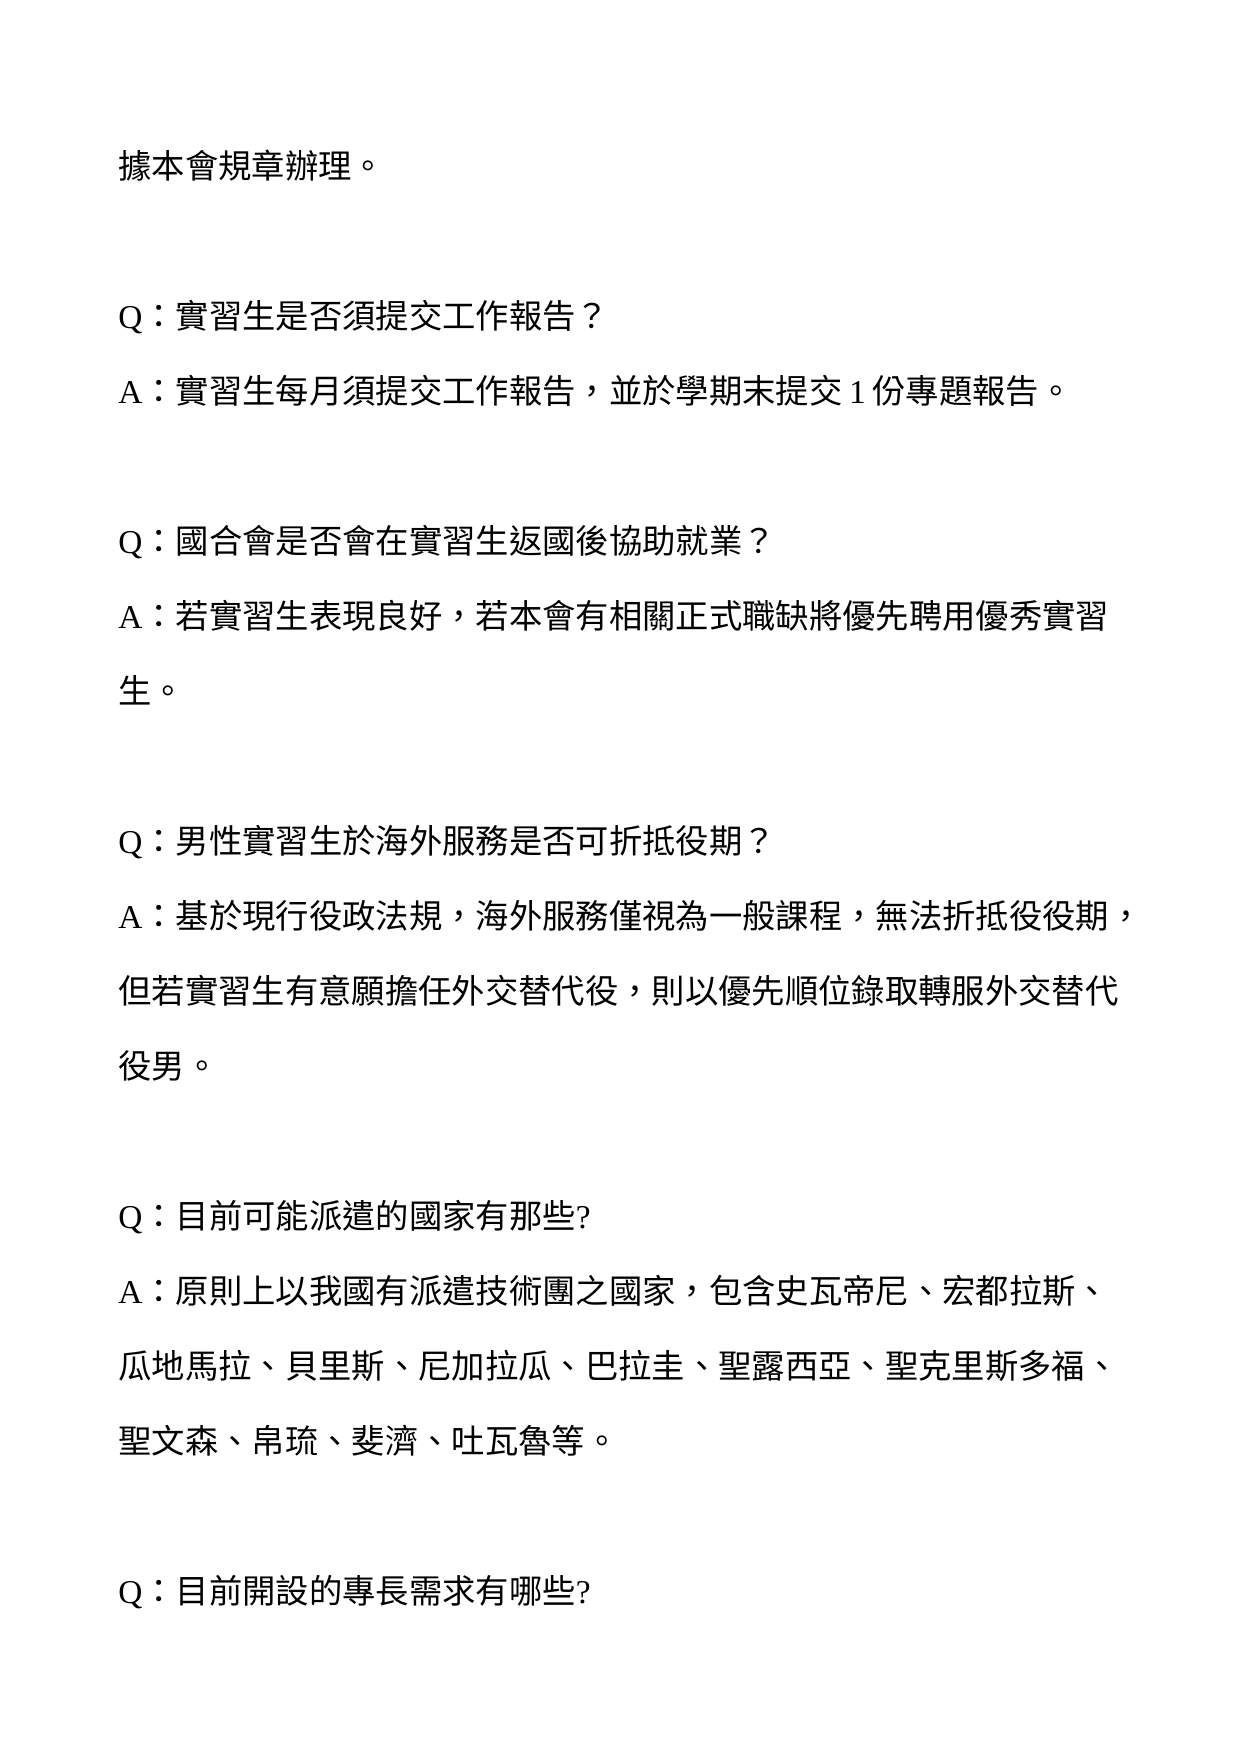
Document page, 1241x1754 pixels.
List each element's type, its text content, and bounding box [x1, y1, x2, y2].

text Q：男性實習生於海外服務是否可折抵役期？ A：基於現行役政法規，海外服務僅視為一般課程，無法折抵役役期，但若實習生有意願擔任外交替代役，則以優先順位錄取轉服外交替代役男。 [118, 802, 1122, 1102]
text Q：國合會是否會在實習生返國後協助就業？ A：若實習生表現良好，若本會有相關正式職缺將優先聘用優秀實習生。 [118, 502, 1122, 727]
text Q：目前可能派遣的國家有那些? [118, 1177, 1122, 1252]
text Q：目前開設的專長需求有哪些? [118, 1552, 1122, 1627]
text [118, 127, 1122, 427]
text A：原則上以我國有派遣技術團之國家，包含史瓦帝尼、宏都拉斯、瓜地馬拉、貝里斯、尼加拉瓜、巴拉圭、聖露西亞、聖克里斯多福、聖文森、帛琉、斐濟、吐瓦魯等。 [118, 1252, 1122, 1477]
